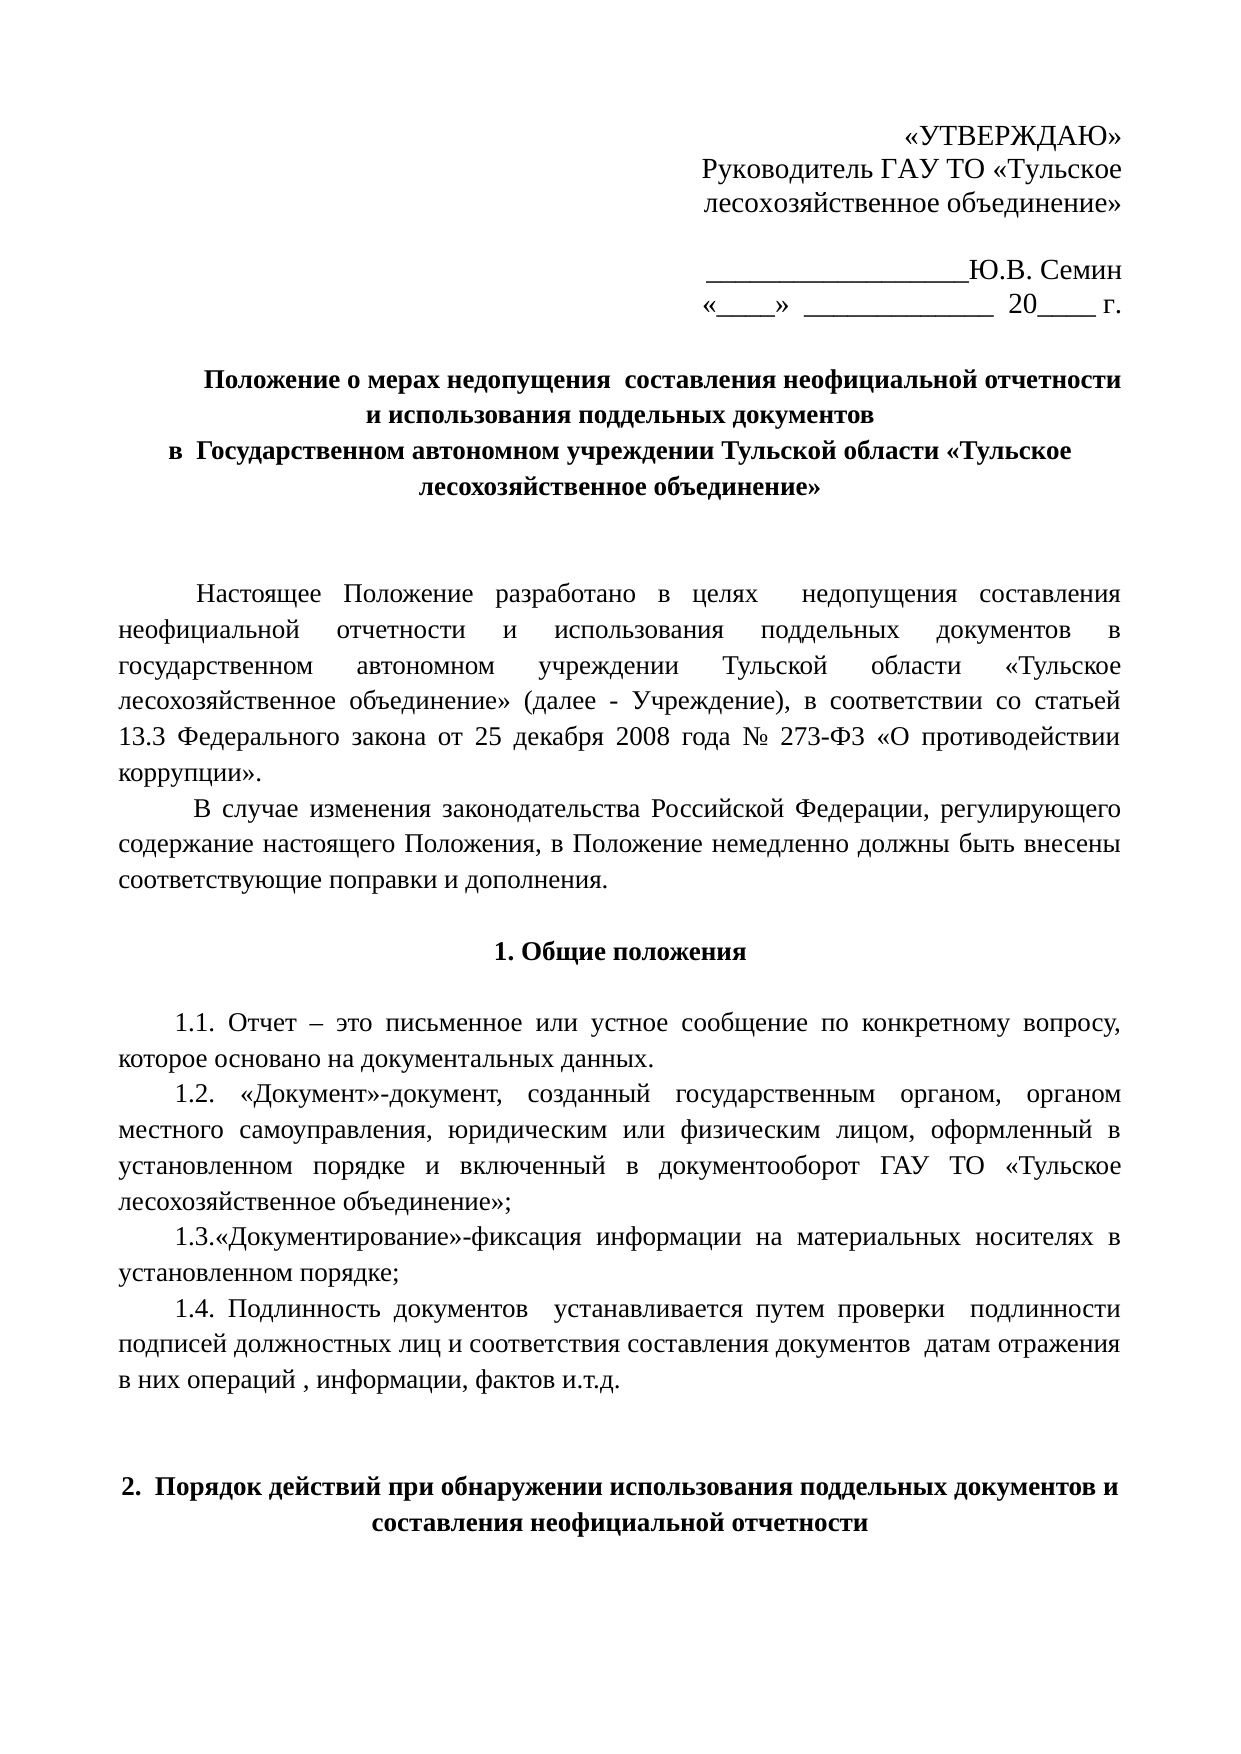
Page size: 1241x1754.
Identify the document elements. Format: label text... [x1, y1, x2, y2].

text Настоящее Положение разработано в целях недопущения составления неофициальной отчетности и использования поддельных документов в государственном автономном учреждении Тульской области «Тульское лесохозяйственное объединение» (далее - Учреждение), в соответствии со статьей 13.3 Федерального закона от 25 декабря 2008 года № 273-Ф3 «О противодействии коррупции». [118, 577, 1122, 787]
text «____» _____________ 20____ г. [118, 286, 1122, 319]
text Руководитель ГАУ ТО «Тульское [118, 152, 1122, 185]
text 1. Общие положения [118, 934, 1122, 966]
text в Государственном автономном учреждении Тульской области «Тульское лесохозяйственное объединение» [118, 434, 1122, 501]
text Положение о мерах недопущения составления неофициальной отчетности [118, 363, 1122, 394]
text «УТВЕРЖДАЮ» [118, 118, 1122, 152]
text 1.4. Подлинность документов устанавливается путем проверки подлинности подписей должностных лиц и соответствия составления документов датам отражения в них операций , информации, фактов и.т.д. [118, 1292, 1122, 1394]
text __________________Ю.В. Семин [118, 252, 1122, 286]
text 1.1. Отчет – это письменное или устное сообщение по конкретному вопросу, которое основано на документальных данных. [118, 1006, 1122, 1073]
text 2. Порядок действий при обнаружении использования поддельных документов и составления неофициальной отчетности [118, 1471, 1122, 1537]
text и использования поддельных документов [118, 399, 1122, 430]
text В случае изменения законодательства Российской Федерации, регулирующего содержание настоящего Положения, в Положение немедленно должны быть внесены соответствующие поправки и дополнения. [118, 792, 1122, 894]
text 1.2. «Документ»-документ, созданный государственным органом, органом местного самоуправления, юридическим или физическим лицом, оформленный в установленном порядке и включенный в документооборот ГАУ ТО «Тульское лесохозяйственное объединение»; [118, 1077, 1122, 1216]
text лесохозяйственное объединение» [118, 185, 1122, 219]
text 1.3.«Документирование»-фиксация информации на материальных носителях в установленном порядке; [118, 1220, 1122, 1287]
